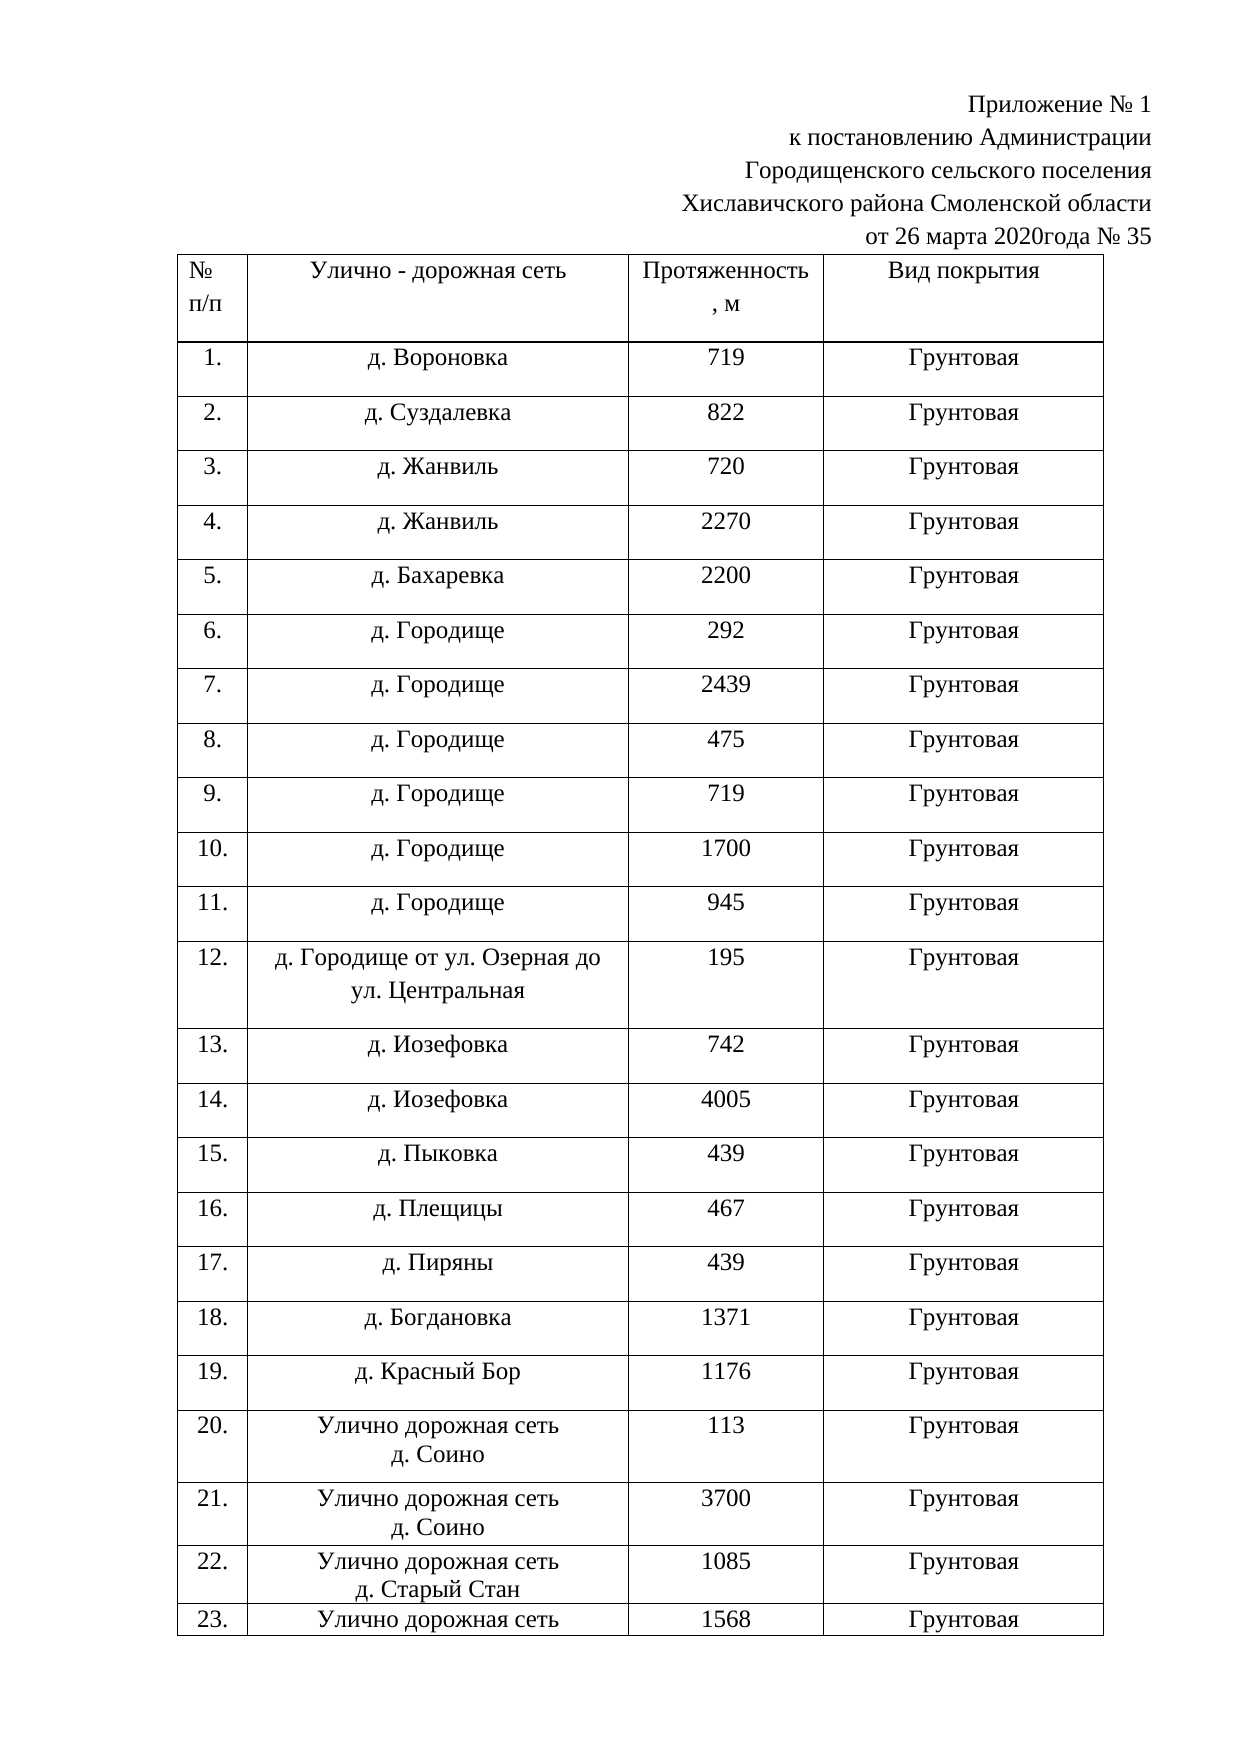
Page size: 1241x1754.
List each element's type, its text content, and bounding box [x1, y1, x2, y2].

table_cell Грунтовая [824, 1302, 1103, 1355]
table_cell д. Плещицы [248, 1193, 628, 1246]
table_cell 719 [629, 778, 823, 832]
table_cell 195 [629, 942, 823, 1028]
table_cell д. Городище [248, 669, 628, 723]
table_cell Грунтовая [824, 615, 1103, 668]
table_cell Грунтовая [824, 1604, 1103, 1635]
table_cell Грунтовая [824, 343, 1103, 396]
table_cell 1085 [629, 1546, 823, 1603]
table_cell д. Бахаревка [248, 560, 628, 614]
table_cell Грунтовая [824, 887, 1103, 941]
table_cell 19. [178, 1356, 247, 1409]
table_cell 945 [629, 887, 823, 941]
table_cell 17. [178, 1247, 247, 1301]
table_cell д. Городище [248, 887, 628, 941]
table_cell Грунтовая [824, 397, 1103, 450]
table_cell Грунтовая [824, 506, 1103, 559]
table_cell 113 [629, 1411, 823, 1482]
table_cell Грунтовая [824, 560, 1103, 614]
table_header № п/п [178, 255, 247, 341]
table_cell 6. [178, 615, 247, 668]
table_cell д. Суздалевка [248, 397, 628, 450]
table_cell 4. [178, 506, 247, 559]
table_cell Грунтовая [824, 1411, 1103, 1482]
table_cell д. Иозефовка [248, 1029, 628, 1083]
table_cell Грунтовая [824, 451, 1103, 505]
table_cell д. Пиряны [248, 1247, 628, 1301]
table_cell Грунтовая [824, 1546, 1103, 1603]
text Приложение № 1 [177, 89, 1152, 117]
text Городищенского сельского поселения [177, 155, 1152, 183]
table_cell 22. [178, 1546, 247, 1603]
table_cell 720 [629, 451, 823, 505]
table_cell 742 [629, 1029, 823, 1083]
table_header Улично - дорожная сеть [248, 255, 628, 341]
table_cell 439 [629, 1247, 823, 1301]
text к постановлению Администрации [177, 122, 1152, 150]
table_cell Грунтовая [824, 1029, 1103, 1083]
table_cell Грунтовая [824, 669, 1103, 723]
table_cell 5. [178, 560, 247, 614]
table_cell 467 [629, 1193, 823, 1246]
table_cell 2270 [629, 506, 823, 559]
table_cell 292 [629, 615, 823, 668]
table_cell 822 [629, 397, 823, 450]
table_cell д. Богдановка [248, 1302, 628, 1355]
table_cell Грунтовая [824, 1483, 1103, 1545]
table_cell 1568 [629, 1604, 823, 1635]
table_cell Грунтовая [824, 1356, 1103, 1409]
table_cell 18. [178, 1302, 247, 1355]
table_cell д. Городище [248, 833, 628, 886]
table_cell д. Жанвиль [248, 506, 628, 559]
table_cell 9. [178, 778, 247, 832]
table_cell 1371 [629, 1302, 823, 1355]
table_cell Грунтовая [824, 1138, 1103, 1192]
table_cell 719 [629, 343, 823, 396]
table_cell 3700 [629, 1483, 823, 1545]
table_cell Грунтовая [824, 1193, 1103, 1246]
table_cell д. Городище [248, 724, 628, 777]
table_header Вид покрытия [824, 255, 1103, 341]
table_cell д. Жанвиль [248, 451, 628, 505]
table_cell Грунтовая [824, 724, 1103, 777]
table_cell 439 [629, 1138, 823, 1192]
table_cell 7. [178, 669, 247, 723]
table_cell 11. [178, 887, 247, 941]
table_cell 10. [178, 833, 247, 886]
table_cell Грунтовая [824, 1247, 1103, 1301]
table_cell д. Городище [248, 778, 628, 832]
table_cell Улично дорожная сеть д. Соино [248, 1411, 628, 1482]
table_cell 1. [178, 343, 247, 396]
table_cell 8. [178, 724, 247, 777]
table_cell д. Красный Бор [248, 1356, 628, 1409]
table_cell 2439 [629, 669, 823, 723]
table_cell д. Городище [248, 615, 628, 668]
table_cell 15. [178, 1138, 247, 1192]
table_cell Грунтовая [824, 942, 1103, 1028]
table_cell 12. [178, 942, 247, 1028]
table_cell 4005 [629, 1084, 823, 1137]
table_cell 3. [178, 451, 247, 505]
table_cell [248, 1604, 628, 1635]
table_cell д. Городище от ул. Озерная до ул. Центральная [248, 942, 628, 1028]
text от 26 марта 2020года № 35 [177, 221, 1152, 249]
table_cell 14. [178, 1084, 247, 1137]
table_cell 21. [178, 1483, 247, 1545]
table_cell д. Пыковка [248, 1138, 628, 1192]
table_cell 23. [178, 1604, 247, 1635]
table_cell Грунтовая [824, 833, 1103, 886]
table_cell 2. [178, 397, 247, 450]
table_cell д. Вороновка [248, 343, 628, 396]
table_cell Улично дорожная сеть д. Соино [248, 1483, 628, 1545]
table_cell 475 [629, 724, 823, 777]
table_cell 2200 [629, 560, 823, 614]
table_cell Грунтовая [824, 1084, 1103, 1137]
table_cell Улично дорожная сеть д. Старый Стан [248, 1546, 628, 1603]
table_header Протяженность, м [629, 255, 823, 341]
table_cell Грунтовая [824, 778, 1103, 832]
table_cell 20. [178, 1411, 247, 1482]
text Хиславичского района Смоленской области [177, 188, 1152, 216]
table_cell 1176 [629, 1356, 823, 1409]
table_cell д. Иозефовка [248, 1084, 628, 1137]
table_cell 16. [178, 1193, 247, 1246]
table_cell 13. [178, 1029, 247, 1083]
table_cell 1700 [629, 833, 823, 886]
